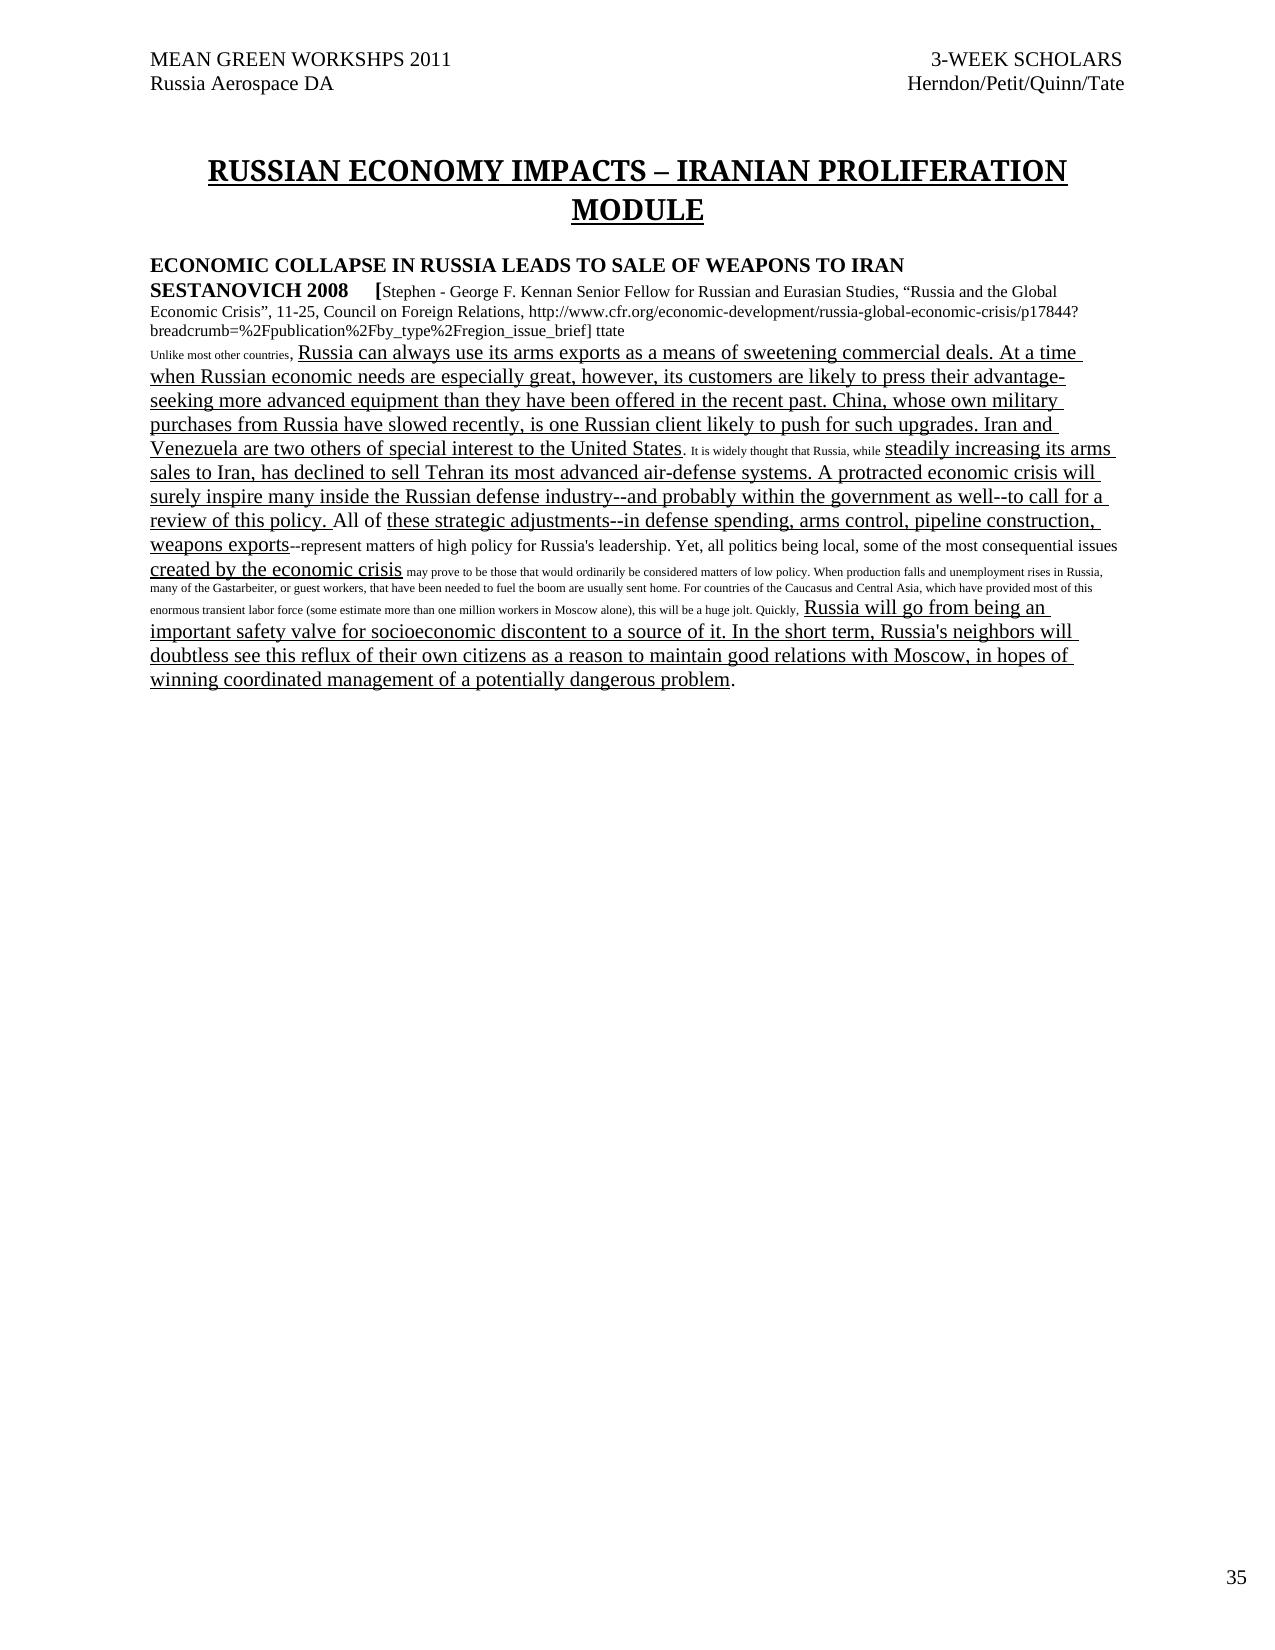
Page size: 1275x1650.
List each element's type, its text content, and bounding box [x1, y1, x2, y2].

text ECONOMIC COLLAPSE IN RUSSIA LEADS TO SALE OF WEAPONS TO IRAN [150, 253, 1125, 277]
text Unlike most other countries, Russia can always use its arms exports as a means of sweetening commercial deals. At a time when Russian economic needs are especially great, however, its customers are likely to press their advantage-seeking more advanced equipment than they have been offered in the recent past. China, whose own military purchases from Russia have slowed recently, is one Russian client likely to push for such upgrades. Iran and Venezuela are two others of special interest to the United States. It is widely thought that Russia, while steadily increasing its arms sales to , has declined to sell its most advanced air-defense systems. A protracted economic crisis will surely inspire many inside the Russian defense industry--and probably within the government as well--to call for a review of this policy. All of these strategic adjustments--in defense spending, arms control, pipeline construction, weapons exports--represent matters of high policy for 's leadership. Yet, all politics being local, some of the most consequential issues created by the economic crisis may prove to be those that would ordinarily be considered matters of low policy. When production falls and unemployment rises in Russia, many of the Gastarbeiter, or guest workers, that have been needed to fuel the boom are usually sent home. For countries of the Caucasus and Central Asia, which have provided most of this enormous transient labor force (some estimate more than one million workers in Moscow alone), this will be a huge jolt. Quickly, will go from being an important safety valve for socioeconomic discontent to a source of it. In the short term, 's neighbors will doubtless see this reflux of their own citizens as a reason to maintain good relations with , in hopes of winning coordinated management of a potentially dangerous problem. [150, 340, 1125, 691]
text SESTANOVICH 2008 [Stephen - George F. Kennan Senior Fellow for Russian and Eurasian Studies, “ and the Global Economic Crisis”, 11-25, Council on Foreign Relations, http://www.cfr.org/economic-development/russia-global-economic-crisis/p17844?breadcrumb=%2Fpublication%2Fby_type%2Fregion_issue_brief] ttate [150, 277, 1125, 340]
subtitle russian economy impacts – iranian proliferation module [150, 150, 1125, 229]
